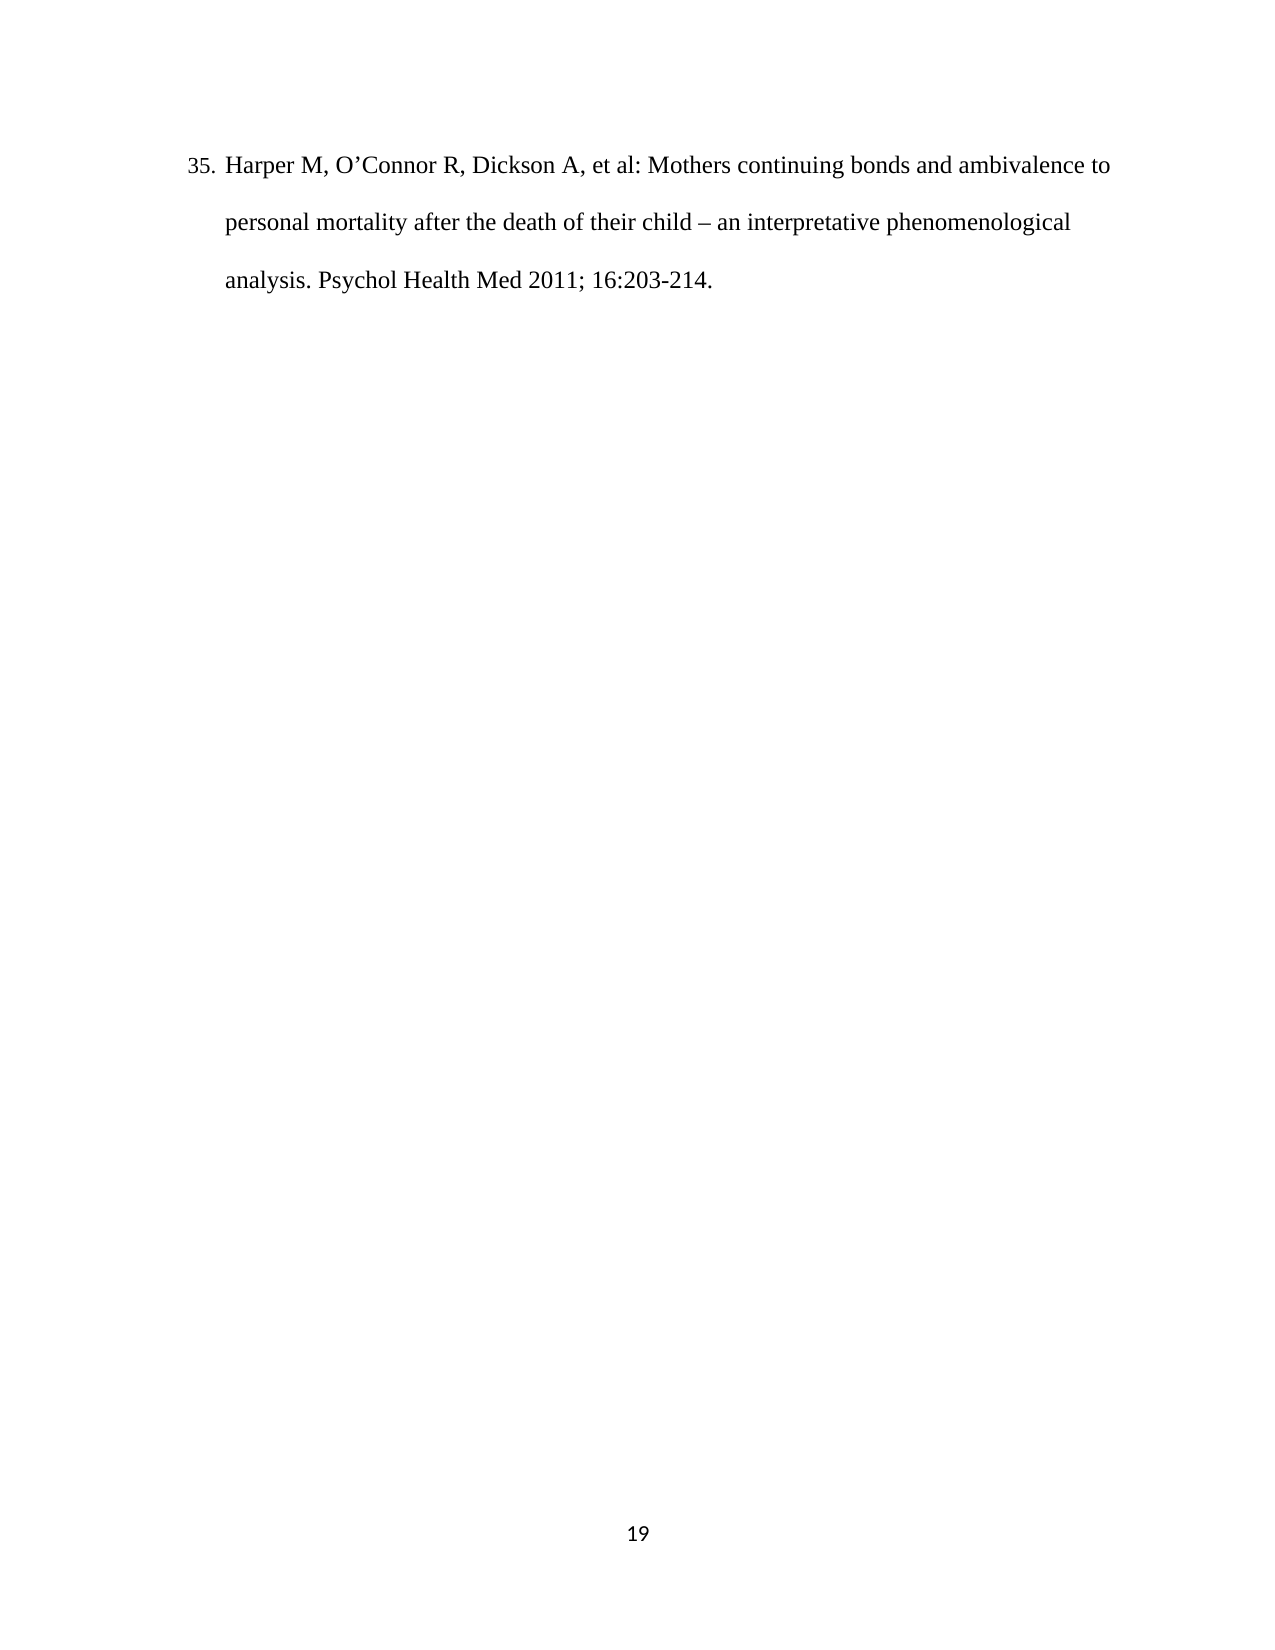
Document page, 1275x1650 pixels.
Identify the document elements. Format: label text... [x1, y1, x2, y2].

list Harper M, O’Connor R, Dickson A, et al: Mothers continuing bonds and ambivalence to personal mortality after the death of their child – an interpretative phenomenological analysis. Psychol Health Med 2011; 16:203-214. [187, 150, 1125, 294]
